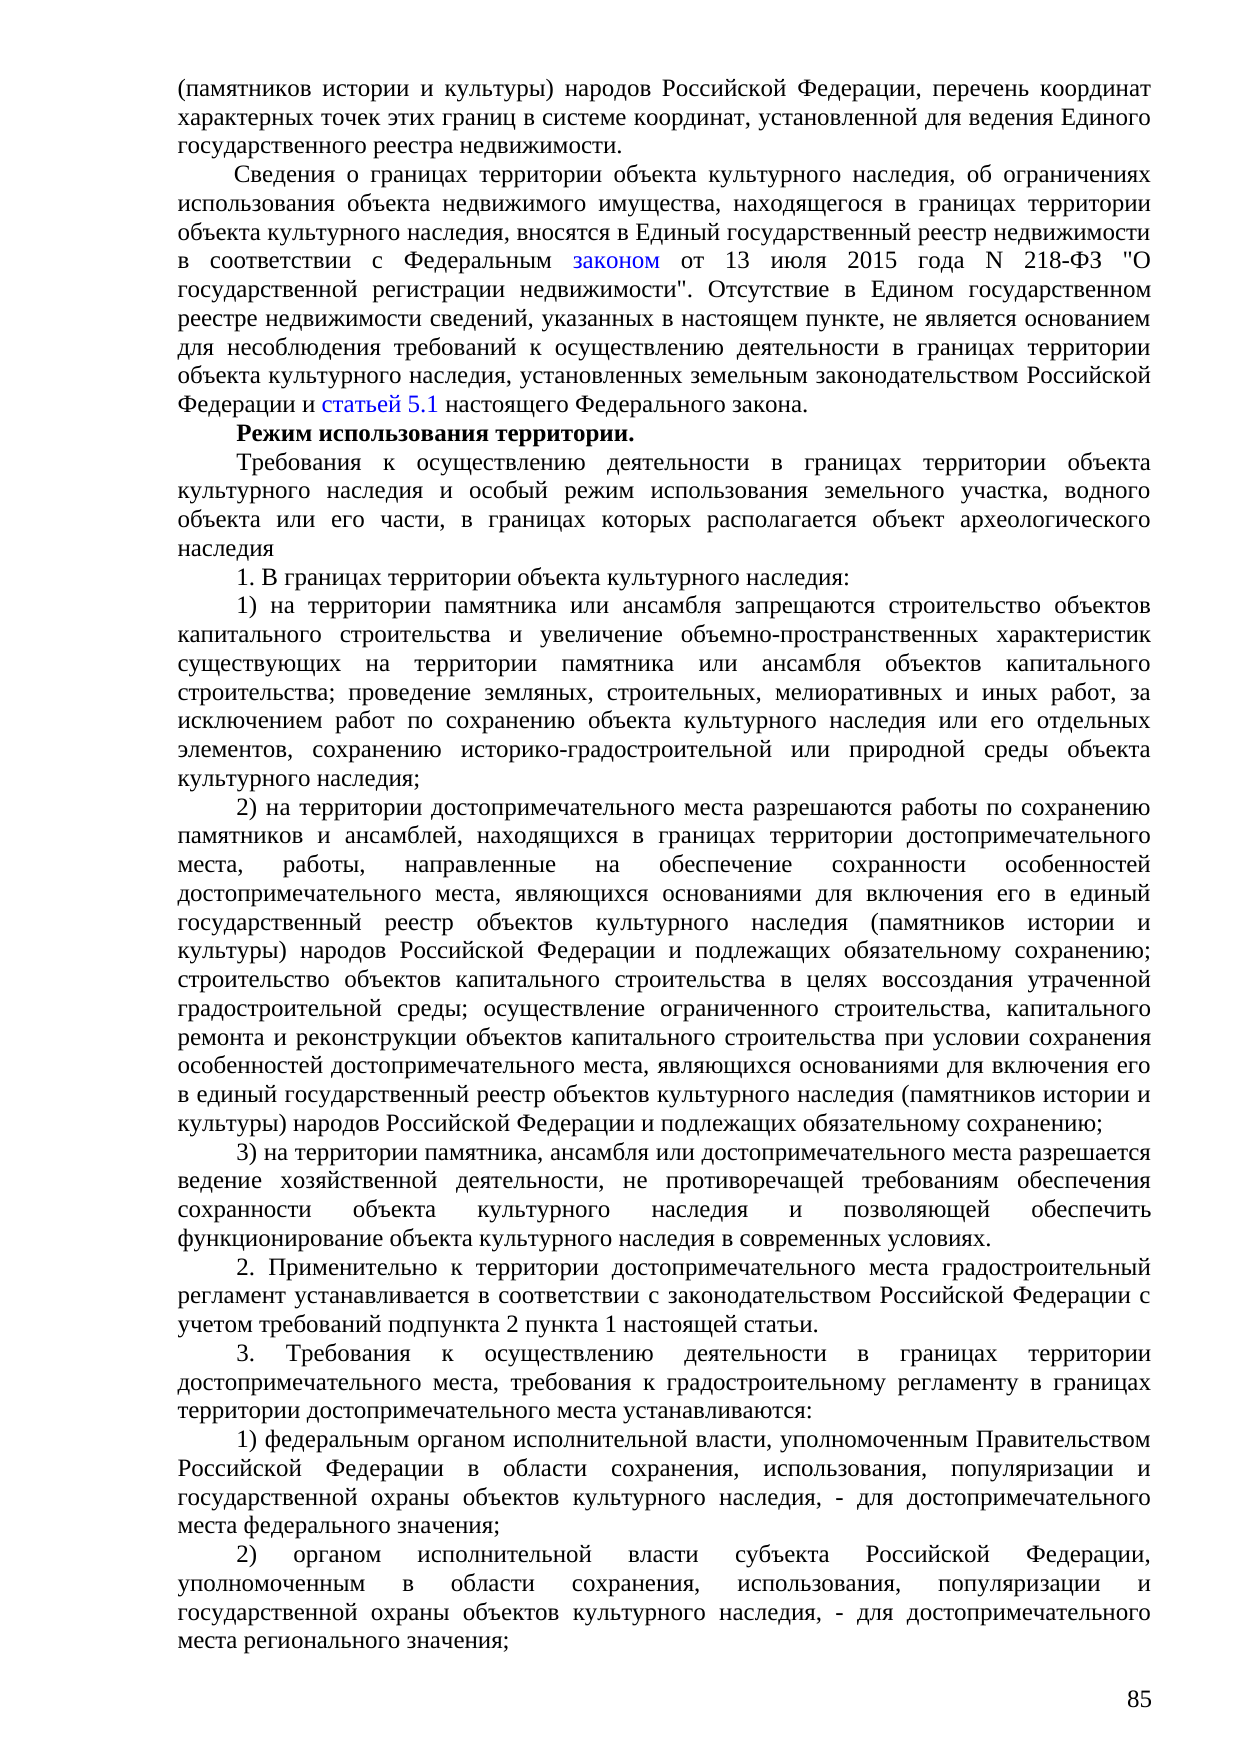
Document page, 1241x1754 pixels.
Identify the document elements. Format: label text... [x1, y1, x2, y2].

text Сведения о границах территории объекта культурного наследия, об ограничениях использования объекта недвижимого имущества, находящегося в границах территории объекта культурного наследия, вносятся в Единый государственный реестр недвижимости в соответствии с Федеральным законом от 13 июля 2015 года N 218-ФЗ "О государственной регистрации недвижимости". Отсутствие в Едином государственном реестре недвижимости сведений, указанных в настоящем пункте, не является основанием для несоблюдения требований к осуществлению деятельности в границах территории объекта культурного наследия, установленных земельным законодательством Российской Федерации и статьей 5.1 настоящего Федерального закона. [177, 159, 1152, 418]
text 2) органом исполнительной власти субъекта Российской Федерации, уполномоченным в области сохранения, использования, популяризации и государственной охраны объектов культурного наследия, - для достопримечательного места регионального значения; [177, 1539, 1152, 1654]
text 1) федеральным органом исполнительной власти, уполномоченным Правительством Российской Федерации в области сохранения, использования, популяризации и государственной охраны объектов культурного наследия, - для достопримечательного места федерального значения; [177, 1424, 1152, 1539]
text 2) на территории достопримечательного места разрешаются работы по сохранению памятников и ансамблей, находящихся в границах территории достопримечательного места, работы, направленные на обеспечение сохранности особенностей достопримечательного места, являющихся основаниями для включения его в единый государственный реестр объектов культурного наследия (памятников истории и культуры) народов Российской Федерации и подлежащих обязательному сохранению; строительство объектов капитального строительства в целях воссоздания утраченной градостроительной среды; осуществление ограниченного строительства, капитального ремонта и реконструкции объектов капитального строительства при условии сохранения особенностей достопримечательного места, являющихся основаниями для включения его в единый государственный реестр объектов культурного наследия (памятников истории и культуры) народов Российской Федерации и подлежащих обязательному сохранению; [177, 792, 1152, 1137]
text 1. В границах территории объекта культурного наследия: [177, 562, 1152, 591]
text Режим использования территории. [177, 418, 1152, 447]
text 3. Требования к осуществлению деятельности в границах территории достопримечательного места, требования к градостроительному регламенту в границах территории достопримечательного места устанавливаются: [177, 1338, 1152, 1424]
text 2. Применительно к территории достопримечательного места градостроительный регламент устанавливается в соответствии с законодательством Российской Федерации с учетом требований подпункта 2 пункта 1 настоящей статьи. [177, 1252, 1152, 1338]
text Требования к осуществлению деятельности в границах территории объекта культурного наследия и особый режим использования земельного участка, водного объекта или его части, в границах которых располагается объект археологического наследия [177, 447, 1152, 562]
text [177, 73, 1152, 159]
text 1) на территории памятника или ансамбля запрещаются строительство объектов капитального строительства и увеличение объемно-пространственных характеристик существующих на территории памятника или ансамбля объектов капитального строительства; проведение земляных, строительных, мелиоративных и иных работ, за исключением работ по сохранению объекта культурного наследия или его отдельных элементов, сохранению историко-градостроительной или природной среды объекта культурного наследия; [177, 591, 1152, 792]
text 3) на территории памятника, ансамбля или достопримечательного места разрешается ведение хозяйственной деятельности, не противоречащей требованиям обеспечения сохранности объекта культурного наследия и позволяющей обеспечить функционирование объекта культурного наследия в современных условиях. [177, 1137, 1152, 1252]
